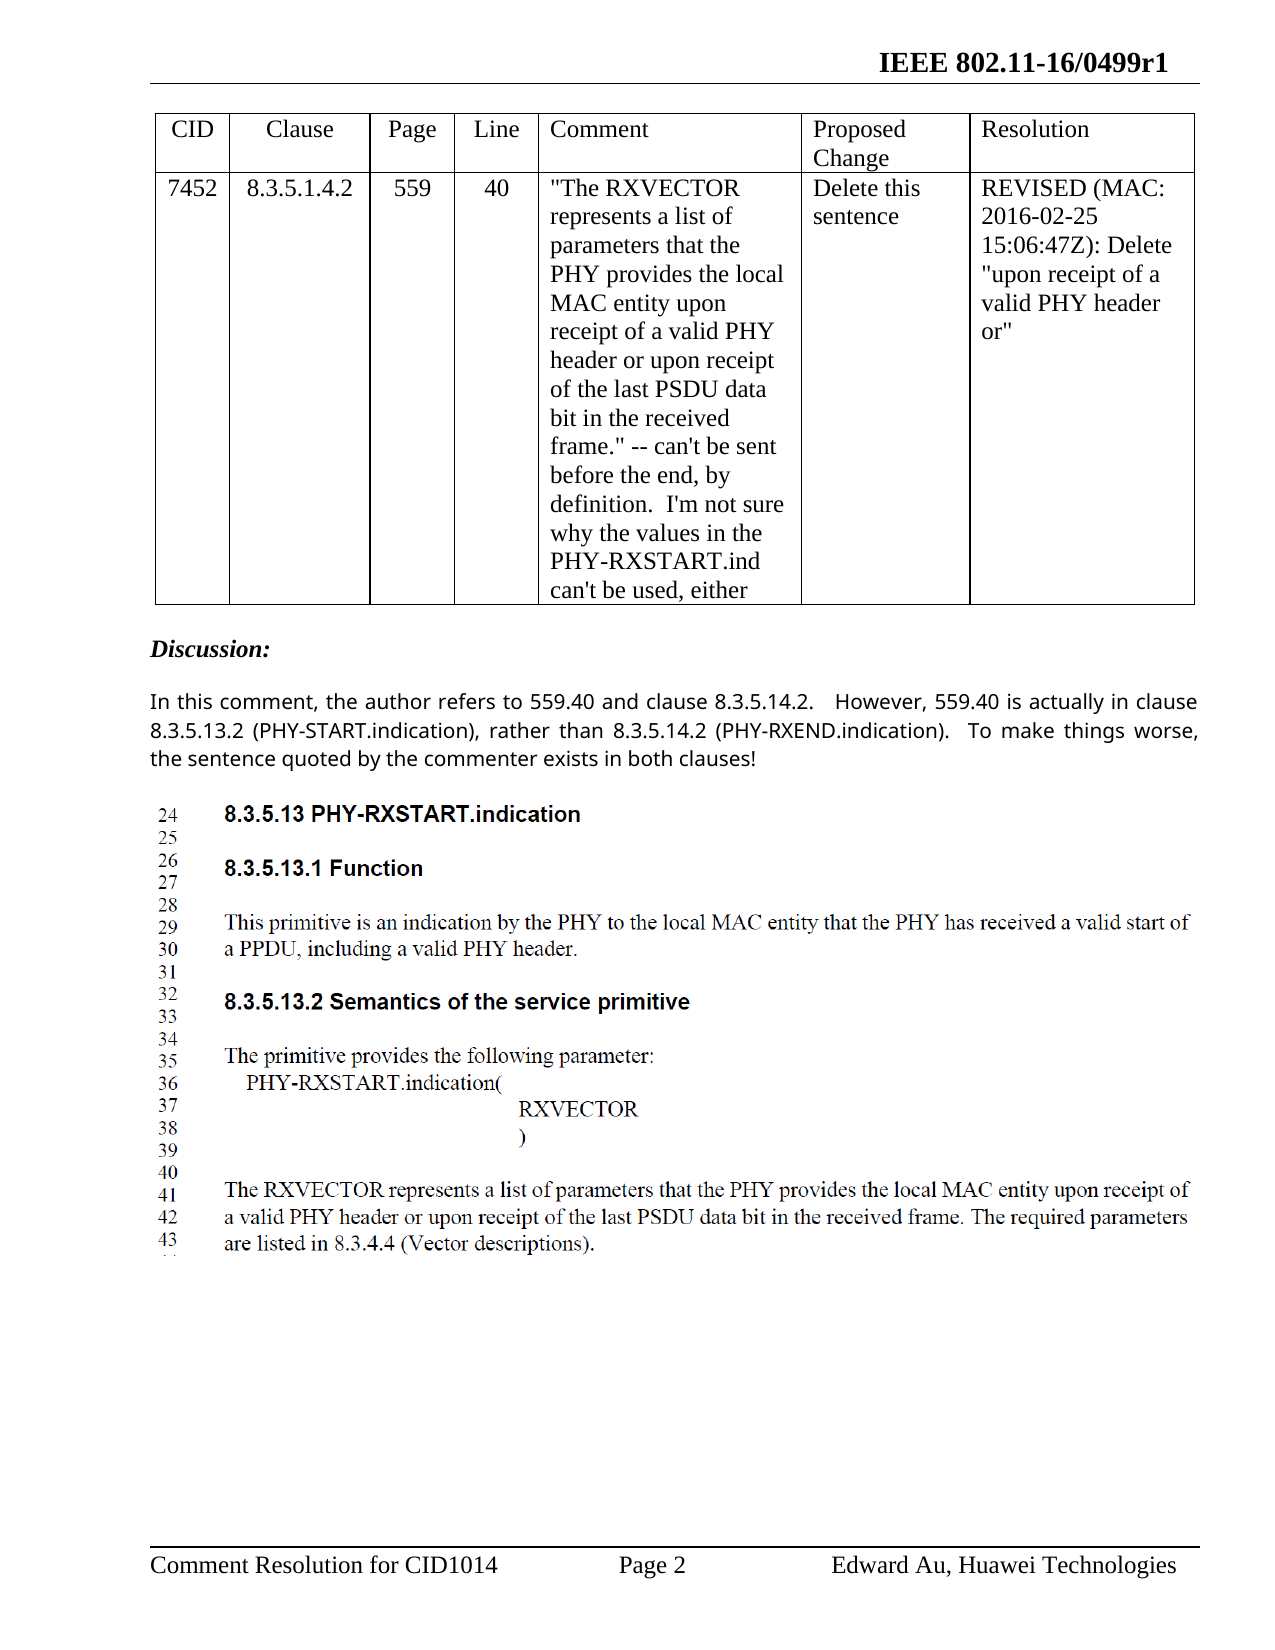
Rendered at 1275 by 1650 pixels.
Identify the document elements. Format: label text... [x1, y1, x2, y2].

table_header Resolution [971, 114, 1194, 172]
text In this comment, the author refers to 559.40 and clause 8.3.5.14.2. However, 559.40 is actually in clause 8.3.5.13.2 (PHY-START.indication), rather than 8.3.5.14.2 (PHY-RXEND.indication). To make things worse, the sentence quoted by the commenter exists in both clauses! [150, 687, 1200, 773]
table_cell 8.3.5.1.4.2 [230, 173, 369, 604]
table_cell 40 [455, 173, 538, 604]
table_cell "The RXVECTOR represents a list of parameters that the PHY provides the local MAC entity upon receipt of a valid PHY header or upon receipt of the last PSDU data bit in the received frame." -- can't be sent before the end, by definition. I'm not sure why the values in the PHY-RXSTART.ind can't be used, either [539, 173, 801, 604]
text Discussion: [150, 634, 1200, 662]
table_cell Delete this sentence [802, 173, 969, 604]
table_cell 559 [371, 173, 454, 604]
table_header Comment [539, 114, 801, 172]
table_cell 7452 [156, 173, 229, 604]
table_cell REVISED (MAC: 2016-02-25 15:06:47Z): Delete "upon receipt of a valid PHY header or" [971, 173, 1194, 604]
table_header Page [371, 114, 454, 172]
table_header Clause [230, 114, 369, 172]
table_header Line [455, 114, 538, 172]
table_header Proposed Change [802, 114, 969, 172]
table_header CID [156, 114, 229, 172]
